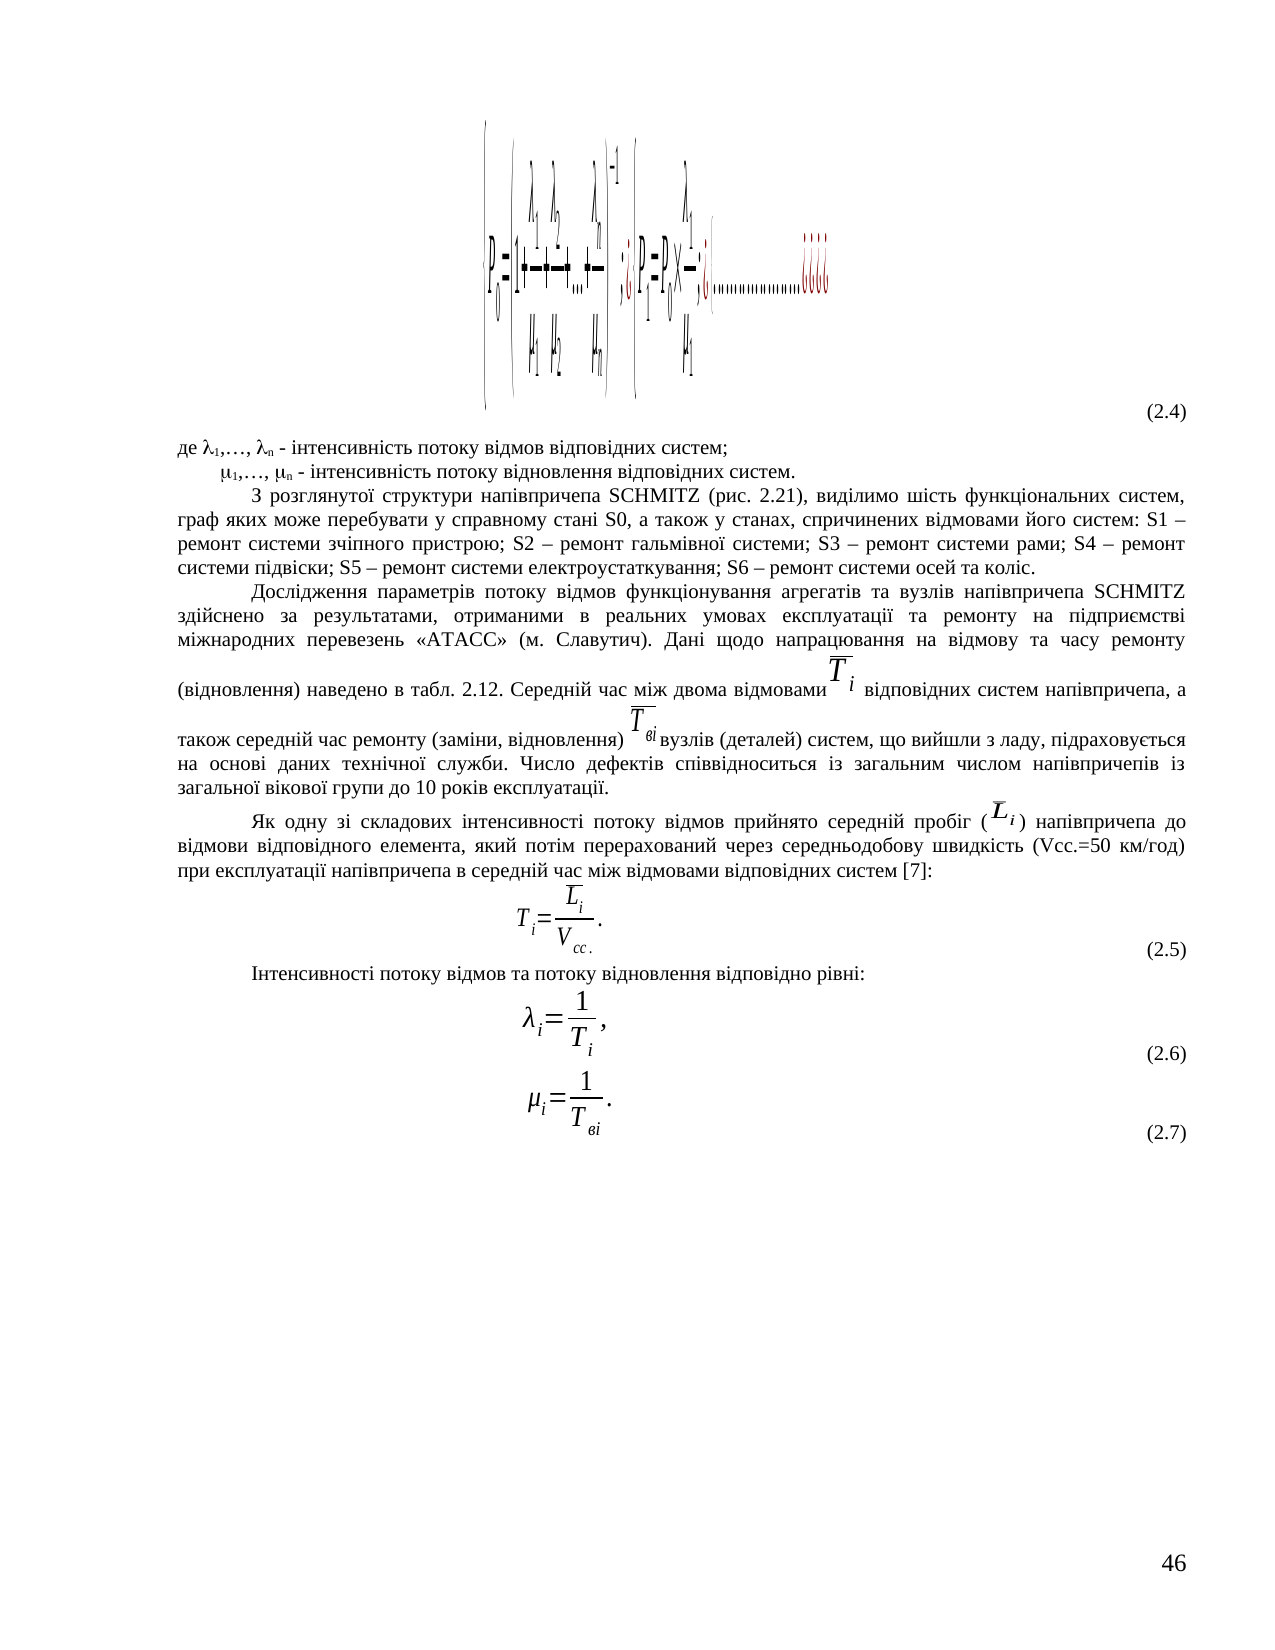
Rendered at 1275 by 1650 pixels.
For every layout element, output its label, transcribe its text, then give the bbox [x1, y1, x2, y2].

text 1,…, n - інтенсивність потоку відновлення відповідних систем. [177, 459, 1186, 483]
text Інтенсивності потоку відмов та потоку відновлення відповідно рівні: [177, 961, 1186, 985]
text Дослідження параметрів потоку відмов функціонування агрегатів та вузлів напівпричепа SCHMITZ здійснено за результатами, отриманими в реальних умовах експлуатації та ремонту на підприємстві міжнародних перевезень «АТАСС» (м. Славутич). Дані щодо напрацювання на відмову та часу ремонту (відновлення) наведено в табл. 2.12. Середній час між двома відмовами відповідних систем напівпричепа, а також середній час ремонту (заміни, відновлення) вузлів (деталей) систем, що вийшли з ладу, підраховується на основі даних технічної служби. Число дефектів співвідноситься із загальним числом напівпричепів із загальної вікової групи до 10 років експлуатації. [177, 579, 1186, 799]
text (2.6) [177, 985, 1186, 1065]
text З розглянутої структури напівпричепа SCHMITZ (рис. 2.21), виділимо шість функціональних систем, граф яких може перебувати у справному стані S0, а також у станах, спричинених відмовами його систем: S1 – ремонт системи зчіпного пристрою; S2 – ремонт гальмівної системи; S3 – ремонт системи рами; S4 – ремонт системи підвіски; S5 – ремонт системи електроустаткування; S6 – ремонт системи осей та коліс. [177, 483, 1186, 579]
text (2.7) [177, 1065, 1186, 1144]
text (2.4) [177, 118, 1186, 423]
text Як одну зі складових інтенсивності потоку відмов прийнято середній пробіг () напівпричепа до відмови відповідного елемента, який потім перерахований через середньодобову швидкість (Vсс.=50 км/год) при експлуатації напівпричепа в середній час між відмовами відповідних систем [7]: [177, 799, 1186, 882]
text де 1,…, n - інтенсивність потоку відмов відповідних систем; [177, 435, 1186, 459]
text (2.5) [177, 882, 1186, 961]
